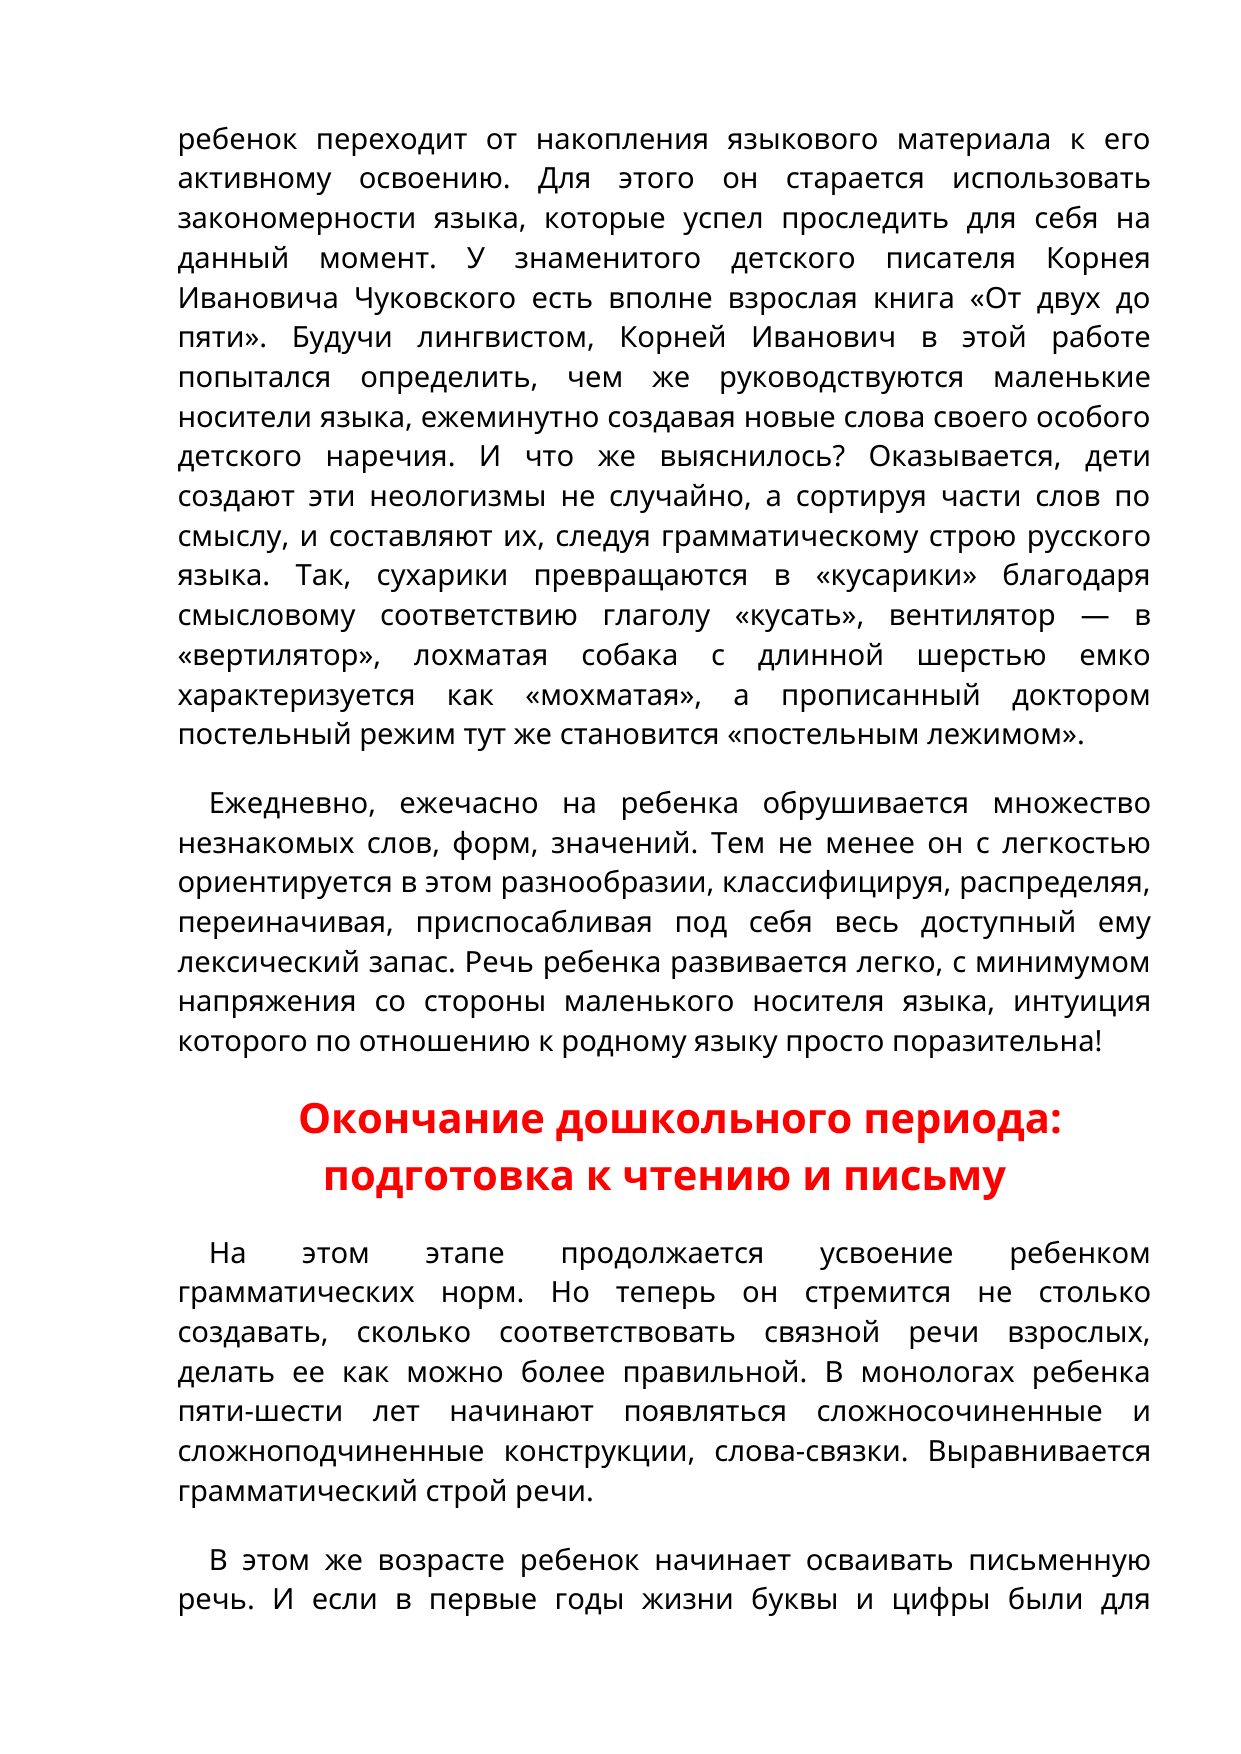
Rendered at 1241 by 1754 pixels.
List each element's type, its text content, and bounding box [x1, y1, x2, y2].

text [177, 1539, 1152, 1618]
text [177, 118, 1152, 753]
text Ежедневно, ежечасно на ребенка обрушивается множество незнакомых слов, форм, значений. Тем не менее он с легкостью ориентируется в этом разнообразии, классифицируя, распределяя, переиначивая, приспосабливая под себя весь доступный ему лексический запас. Речь ребенка развивается легко, с минимумом напряжения со стороны маленького носителя языка, интуиция которого по отношению к родному языку просто поразительна! [177, 782, 1152, 1060]
text На этом этапе продолжается усвоение ребенком грамматических норм. Но теперь он стремится не столько создавать, сколько соответствовать связной речи взрослых, делать ее как можно более правильной. В монологах ребенка пяти-шести лет начинают появляться сложносочиненные и сложноподчиненные конструкции, слова-связки. Выравнивается грамматический строй речи. [177, 1232, 1152, 1510]
text Окончание дошкольного периода: подготовка к чтению и письму [177, 1089, 1152, 1203]
